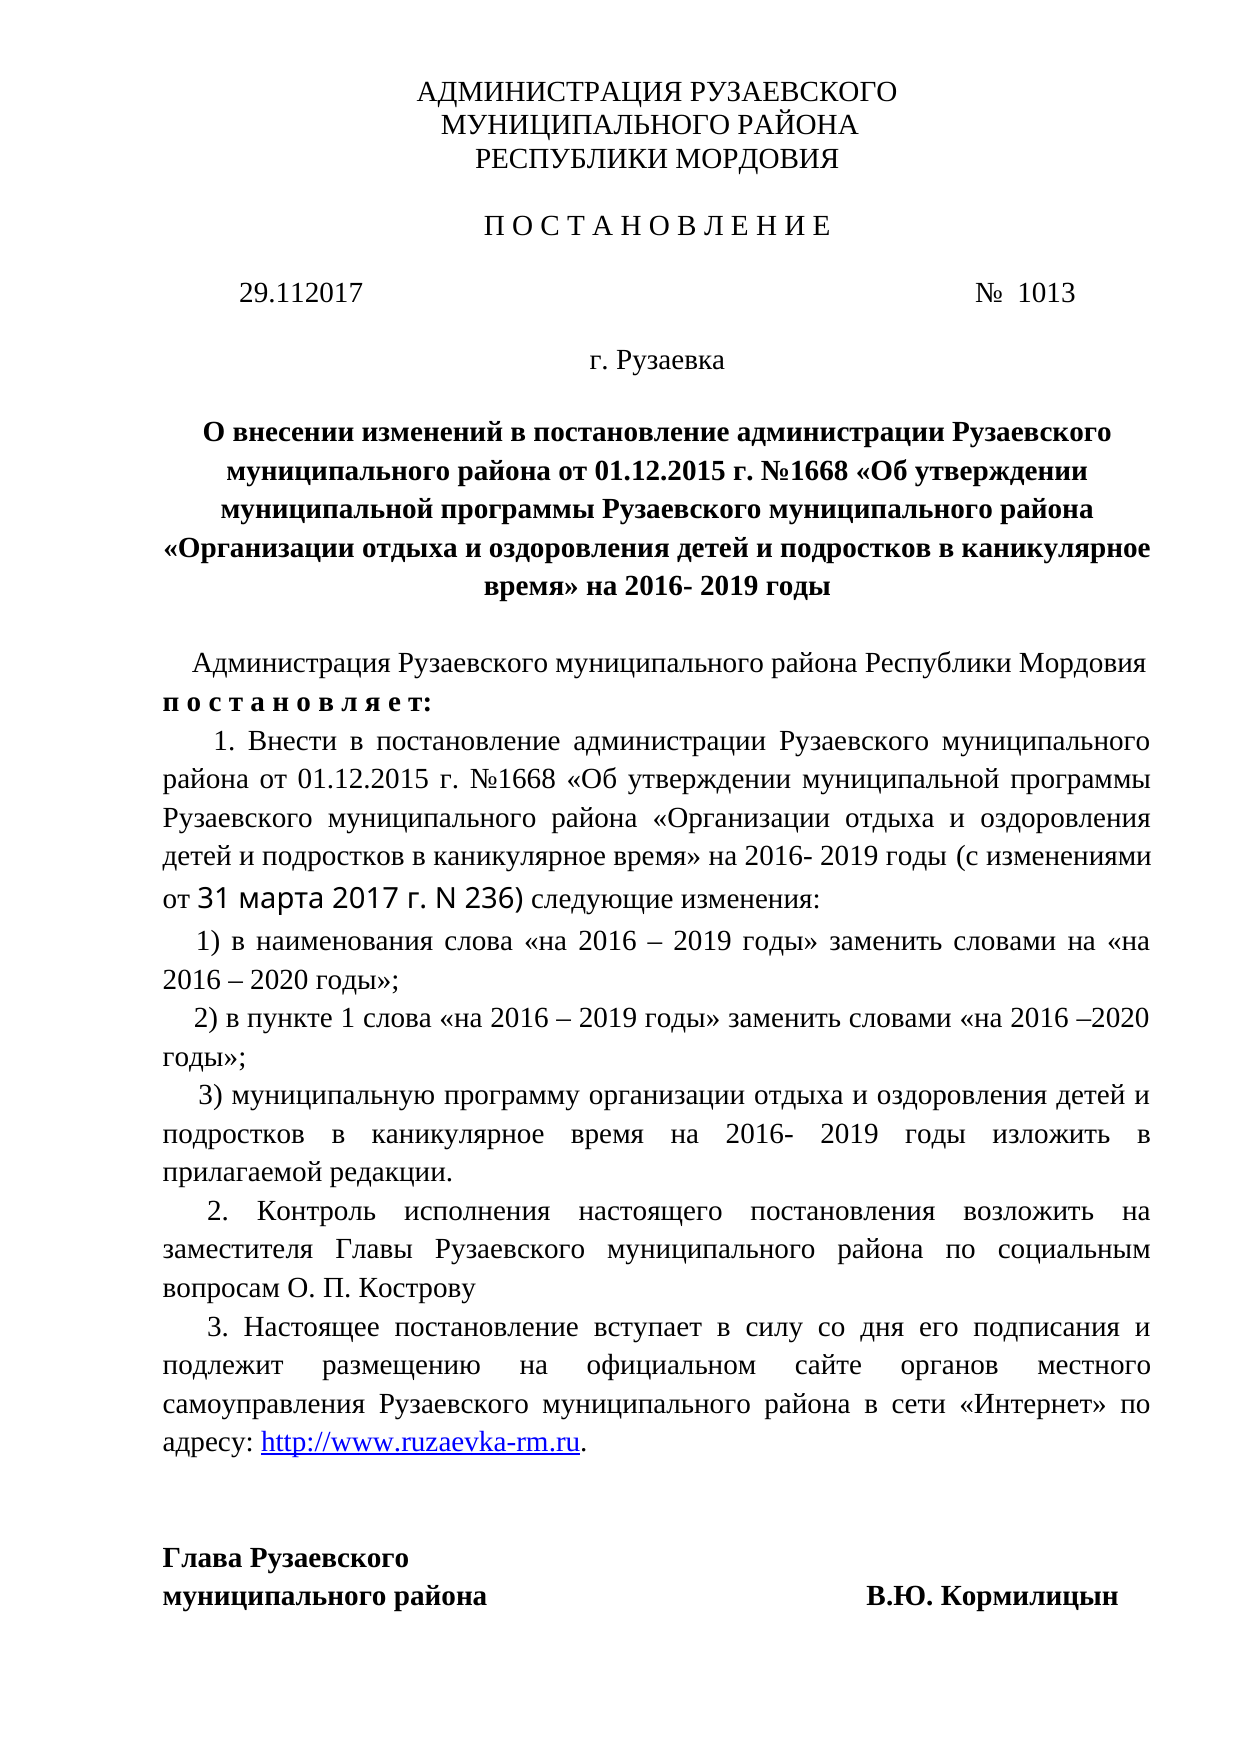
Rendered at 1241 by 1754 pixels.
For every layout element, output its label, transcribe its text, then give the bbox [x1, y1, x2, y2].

text г. Рузаевка [162, 342, 1152, 376]
text 1) в наименования слова «на 2016 – 2019 годы» заменить словами на «на 2016 – 2020 годы»; [162, 923, 1152, 995]
list 2. Контроль исполнения настоящего постановления возложить на заместителя Главы Рузаевского муниципального района по социальным вопросам О. П. Кострову [162, 1193, 1152, 1304]
text 2) в пункте 1 слова «на 2016 – 2019 годы» заменить словами «на 2016 –2020 годы»; [162, 1000, 1152, 1072]
text 3) муниципальную программу организации отдыха и оздоровления детей и подростков в каникулярное время на 2016- 2019 годы изложить в прилагаемой редакции. [162, 1077, 1152, 1188]
text АДМИНИСТРАЦИЯ РУЗАЕВСКОГО [162, 74, 1152, 107]
list Глава Рузаевского [162, 1540, 1152, 1573]
text О внесении изменений в постановление администрации Рузаевского муниципального района от 01.12.2015 г. №1668 «Об утверждении муниципальной программы Рузаевского муниципального района «Организации отдыха и оздоровления детей и подростков в каникулярное время» на 2016- 2019 годы [162, 414, 1152, 602]
text П О С Т А Н О В Л Е Н И Е [162, 208, 1152, 242]
list муниципального района В.Ю. Кормилицын [162, 1578, 1152, 1612]
text 29.112017 № 1013 [162, 275, 1152, 309]
list 3. Настоящее постановление вступает в силу со дня его подписания и подлежит размещению на официальном сайте органов местного самоуправления Рузаевского муниципального района в сети «Интернет» по адресу: http://www.ruzaevka-rm.ru. [162, 1309, 1152, 1458]
text п о с т а н о в л я е т: [162, 684, 1152, 718]
text МУНИЦИПАЛЬНОГО РАЙОНА [148, 107, 1152, 141]
text 1. Внести в постановление администрации Рузаевского муниципального района от 01.12.2015 г. №1668 «Об утверждении муниципальной программы Рузаевского муниципального района «Организации отдыха и оздоровления детей и подростков в каникулярное время» на 2016- 2019 годы (с изменениями от 31 марта . N 236) следующие изменения: [162, 723, 1152, 917]
text Администрация Рузаевского муниципального района Республики Мордовия [162, 646, 1152, 679]
text РЕСПУБЛИКИ МОРДОВИЯ [162, 141, 1152, 174]
